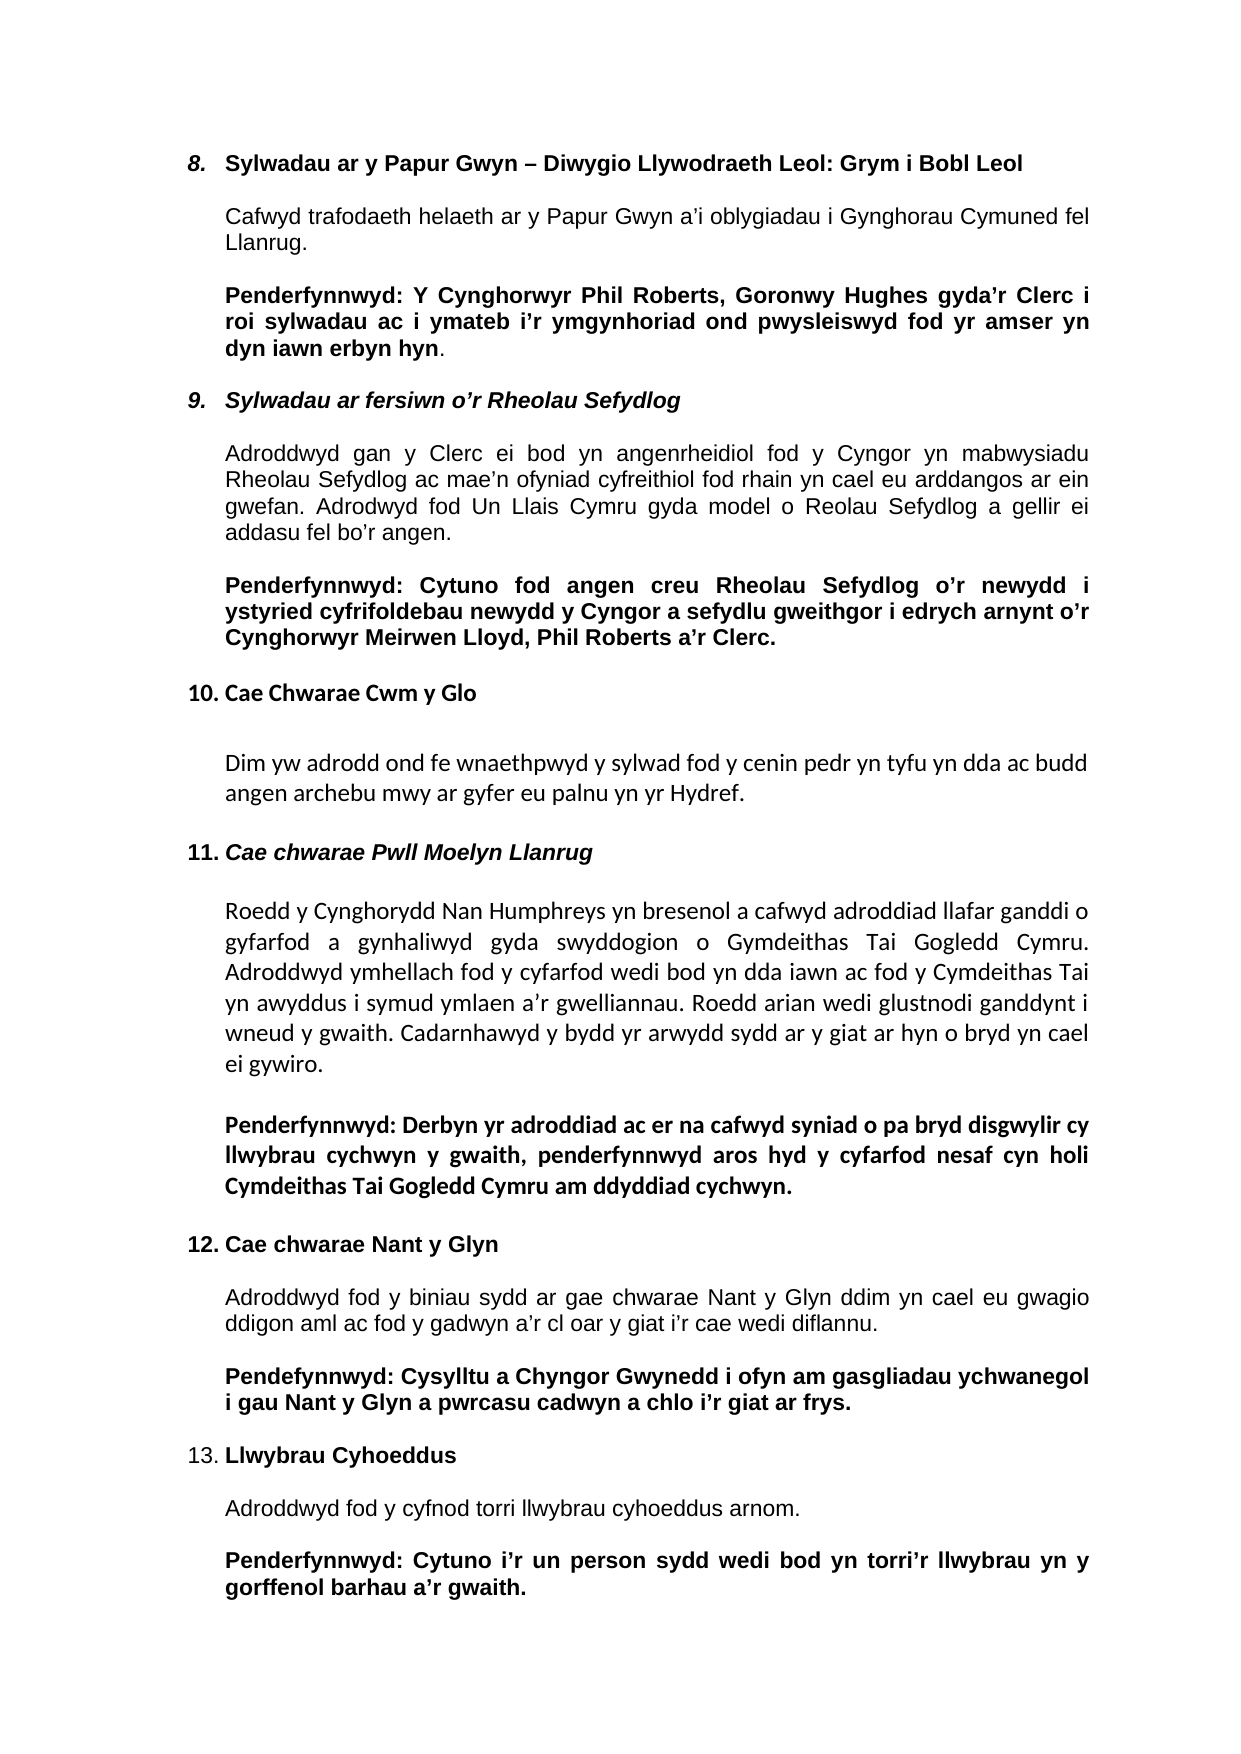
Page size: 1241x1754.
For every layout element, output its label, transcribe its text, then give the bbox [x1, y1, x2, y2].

text Penderfynnwyd: Cytuno fod angen creu Rheolau Sefydlog o’r newydd i ystyried cyfrifoldebau newydd y Cyngor a sefydlu gweithgor i edrych arnynt o’r Cynghorwyr Meirwen Lloyd, Phil Roberts a’r Clerc. [225, 572, 1090, 651]
list Dim yw adrodd ond fe wnaethpwyd y sylwad fod y cenin pedr yn tyfu yn dda ac budd angen archebu mwy ar gyfer eu palnu yn yr Hydref. [225, 747, 1090, 808]
list Cae chwarae Nant y Glyn [187, 1231, 1090, 1258]
list Adroddwyd fod y biniau sydd ar gae chwarae Nant y Glyn ddim yn cael eu gwagio ddigon aml ac fod y gadwyn a’r cl oar y giat i’r cae wedi diflannu. [225, 1284, 1090, 1337]
text Roedd y Cynghorydd Nan Humphreys yn bresenol a cafwyd adroddiad llafar ganddi o gyfarfod a gynhaliwyd gyda swyddogion o Gymdeithas Tai Gogledd Cymru. Adroddwyd ymhellach fod y cyfarfod wedi bod yn dda iawn ac fod y Cymdeithas Tai yn awyddus i symud ymlaen a’r gwelliannau. Roedd arian wedi glustnodi ganddynt i wneud y gwaith. Cadarnhawyd y bydd yr arwydd sydd ar y giat ar hyn o bryd yn cael ei gywiro. [225, 896, 1090, 1079]
text Cafwyd trafodaeth helaeth ar y Papur Gwyn a’i oblygiadau i Gynghorau Cymuned fel Llanrug. [225, 203, 1090, 255]
list Penderfynnwyd: Cytuno i’r un person sydd wedi bod yn torri’r llwybrau yn y gorffenol barhau a’r gwaith. [225, 1547, 1090, 1600]
list Cae chwarae Pwll Moelyn Llanrug [187, 839, 1090, 865]
text Penderfynnwyd: Y Cynghorwyr Phil Roberts, Goronwy Hughes gyda’r Clerc i roi sylwadau ac i ymateb i’r ymgynhoriad ond pwysleiswyd fod yr amser yn dyn iawn erbyn hyn. [225, 282, 1090, 361]
text Penderfynnwyd: Derbyn yr adroddiad ac er na cafwyd syniad o pa bryd disgwylir cy llwybrau cychwyn y gwaith, penderfynnwyd aros hyd y cyfarfod nesaf cyn holi Cymdeithas Tai Gogledd Cymru am ddyddiad cychwyn. [225, 1109, 1090, 1201]
text Adroddwyd gan y Clerc ei bod yn angenrheidiol fod y Cyngor yn mabwysiadu Rheolau Sefydlog ac mae’n ofyniad cyfreithiol fod rhain yn cael eu arddangos ar ein gwefan. Adrodwyd fod Un Llais Cymru gyda model o Reolau Sefydlog a gellir ei addasu fel bo’r angen. [225, 440, 1090, 545]
list Adroddwyd fod y cyfnod torri llwybrau cyhoeddus arnom. [225, 1495, 1090, 1521]
list Sylwadau ar y Papur Gwyn – Diwygio Llywodraeth Leol: Grym i Bobl Leol [187, 150, 1090, 176]
list Pendefynnwyd: Cysylltu a Chyngor Gwynedd i ofyn am gasgliadau ychwanegol i gau Nant y Glyn a pwrcasu cadwyn a chlo i’r giat ar frys. [225, 1363, 1090, 1416]
list Sylwadau ar fersiwn o’r Rheolau Sefydlog [187, 387, 1090, 413]
list Cae Chwarae Cwm y Glo [187, 677, 1090, 708]
list Llwybrau Cyhoeddus [187, 1442, 1090, 1468]
